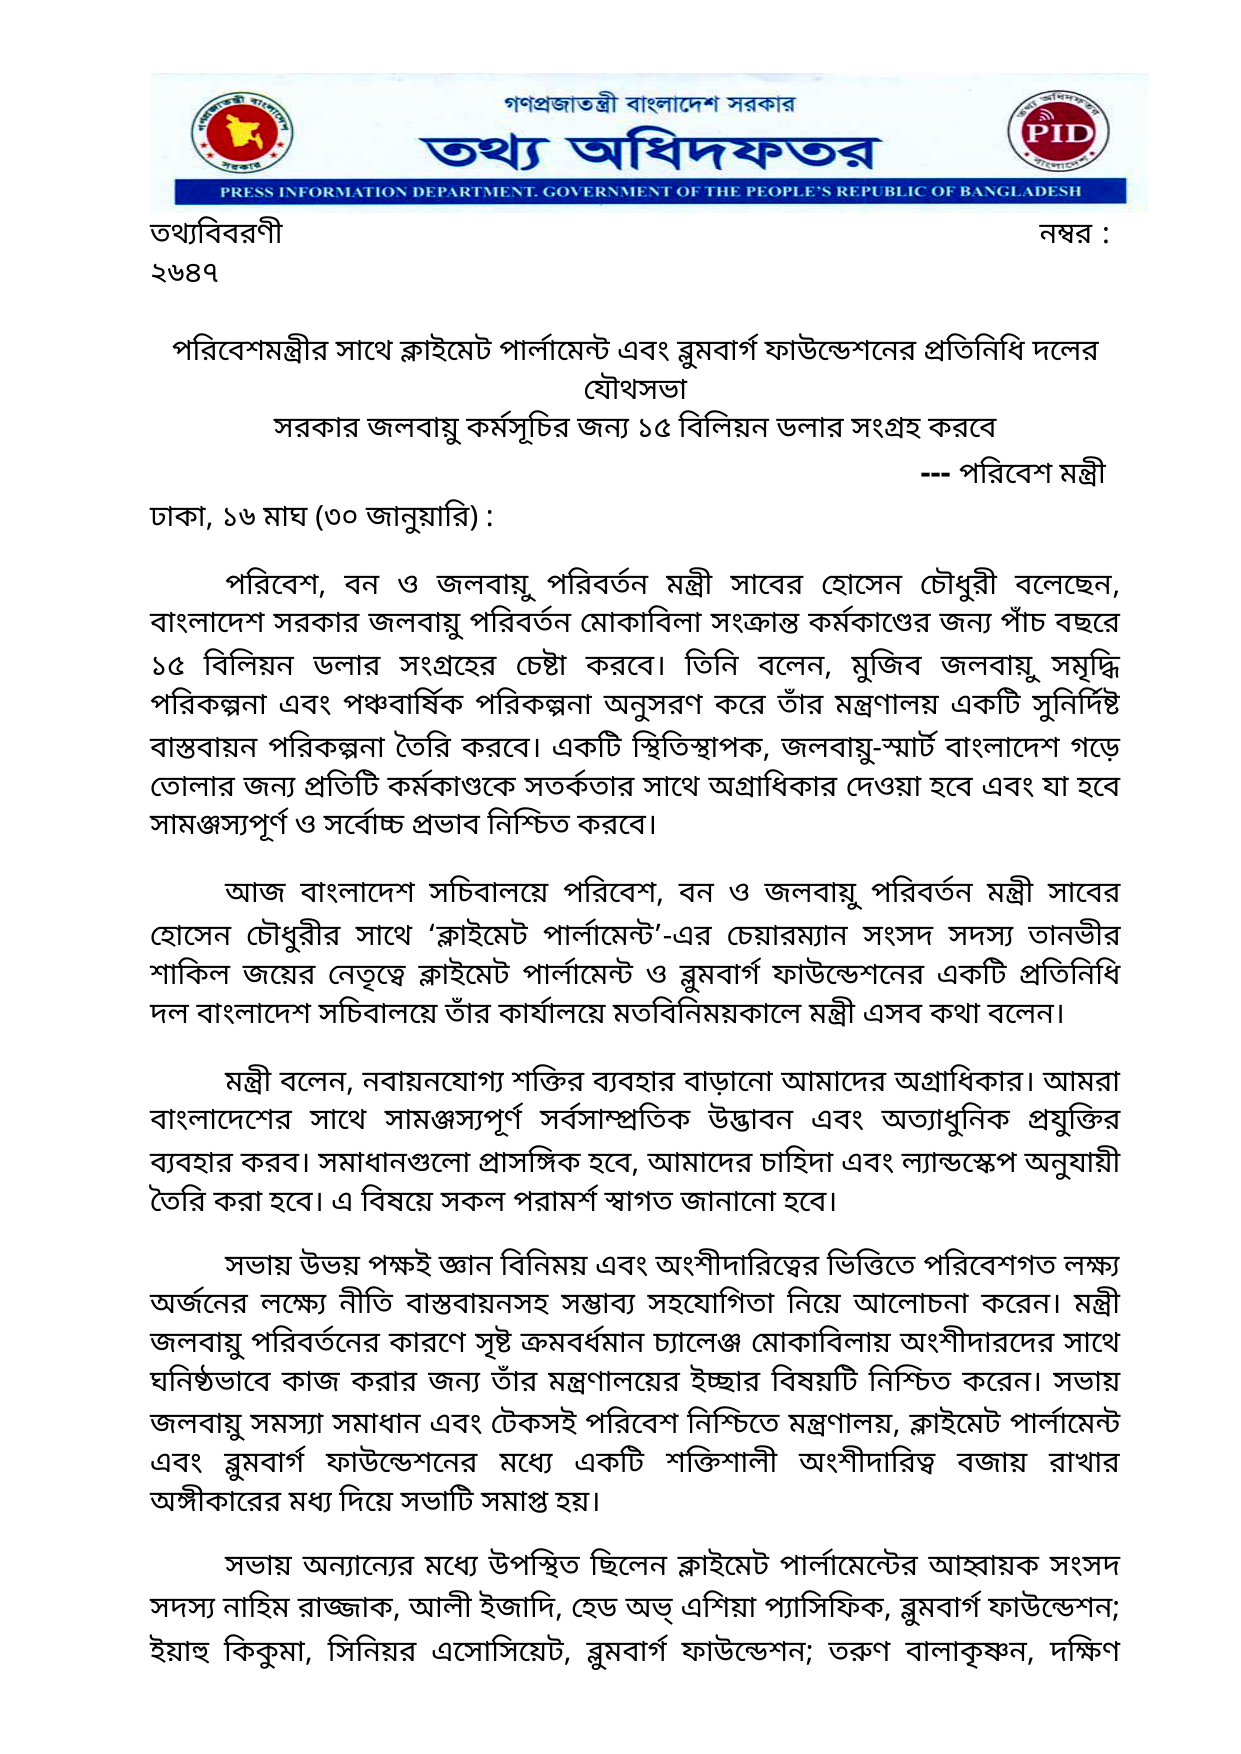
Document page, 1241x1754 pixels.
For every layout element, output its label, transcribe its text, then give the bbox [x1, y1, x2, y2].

text পরিবেশমন্ত্রীর সাথে ক্লাইমেট পার্লামেন্ট এবং ব্লুমবার্গ ফাউন্ডেশনের প্রতিনিধি দলের যৌথসভা [150, 334, 1120, 411]
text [150, 1548, 1120, 1673]
text আজ বাংলাদেশ সচিবালয়ে পরিবেশ, বন ও জলবায়ু পরিবর্তন মন্ত্রী সাবের হোসেন চৌধুরীর সাথে ‘ক্লাইমেট পার্লামেন্ট’-এর চেয়ারম্যান সংসদ সদস্য তানভীর শাকিল জয়ের নেতৃত্বে ক্লাইমেট পার্লামেন্ট ও ব্লুমবার্গ ফাউন্ডেশনের একটি প্রতিনিধি দল বাংলাদেশ সচিবালয়ে তাঁর কার্যালয়ে মতবিনিময়কালে মন্ত্রী এসব কথা বলেন। [150, 872, 1120, 1035]
text তথ্যবিবরণী নম্বর : ২৬৪৭ [150, 213, 1120, 294]
text ঢাকা, ১৬ মাঘ (৩০ জানুয়ারি) : [150, 495, 1120, 538]
text মন্ত্রী বলেন, নবায়নযোগ্য শক্তির ব্যবহার বাড়ানো আমাদের অগ্রাধিকার। আমরা বাংলাদেশের সাথে সামঞ্জস্যপূর্ণ সর্বসাম্প্রতিক উদ্ভাবন এবং অত্যাধুনিক প্রযুক্তির ব্যবহার করব। সমাধানগুলো প্রাসঙ্গিক হবে, আমাদের চাহিদা এবং ল্যান্ডস্কেপ অনুযায়ী তৈরি করা হবে। এ বিষয়ে সকল পরামর্শ স্বাগত জানানো হবে। [150, 1060, 1120, 1223]
text পরিবেশ, বন ও জলবায়ু পরিবর্তন মন্ত্রী সাবের হোসেন চৌধুরী বলেছেন, বাংলাদেশ সরকার জলবায়ু পরিবর্তন মোকাবিলা সংক্রান্ত কর্মকাণ্ডের জন্য পাঁচ বছরে ১৫ বিলিয়ন ডলার সংগ্রহের চেষ্টা করবে। তিনি বলেন, মুজিব জলবায়ু সমৃদ্ধি পরিকল্পনা এবং পঞ্চবার্ষিক পরিকল্পনা অনুসরণ করে তাঁর মন্ত্রণালয় একটি সুনির্দিষ্ট বাস্তবায়ন পরিকল্পনা তৈরি করবে। একটি স্থিতিস্থাপক, জলবায়ু-স্মার্ট বাংলাদেশ গড়ে তোলার জন্য প্রতিটি কর্মকাণ্ডকে সতর্কতার সাথে অগ্রাধিকার দেওয়া হবে এবং যা হবে সামঞ্জস্যপূর্ণ ও সর্বোচ্চ প্রভাব নিশ্চিত করবে। [150, 563, 1120, 847]
text --- পরিবেশ মন্ত্রী [150, 449, 1120, 495]
text সভায় উভয় পক্ষই জ্ঞান বিনিময় এবং অংশীদারিত্বের ভিত্তিতে পরিবেশগত লক্ষ্য অর্জনের লক্ষ্যে নীতি বাস্তবায়নসহ সম্ভাব্য সহযোগিতা নিয়ে আলোচনা করেন। মন্ত্রী জলবায়ু পরিবর্তনের কারণে সৃষ্ট ক্রমবর্ধমান চ্যালেঞ্জ মোকাবিলায় অংশীদারদের সাথে ঘনিষ্ঠভাবে কাজ করার জন্য তাঁর মন্ত্রণালয়ের ইচ্ছার বিষয়টি নিশ্চিত করেন। সভায় জলবায়ু সমস্যা সমাধান এবং টেকসই পরিবেশ নিশ্চিতে মন্ত্রণালয়, ক্লাইমেট পার্লামেন্ট এবং ব্লুমবার্গ ফাউন্ডেশনের মধ্যে একটি শক্তিশালী অংশীদারিত্ব বজায় রাখার অঙ্গীকারের মধ্য দিয়ে সভাটি সমাপ্ত হয়। [150, 1248, 1120, 1523]
text সরকার জলবায়ু কর্মসূচির জন্য ১৫ বিলিয়ন ডলার সংগ্রহ করবে [150, 411, 1120, 449]
